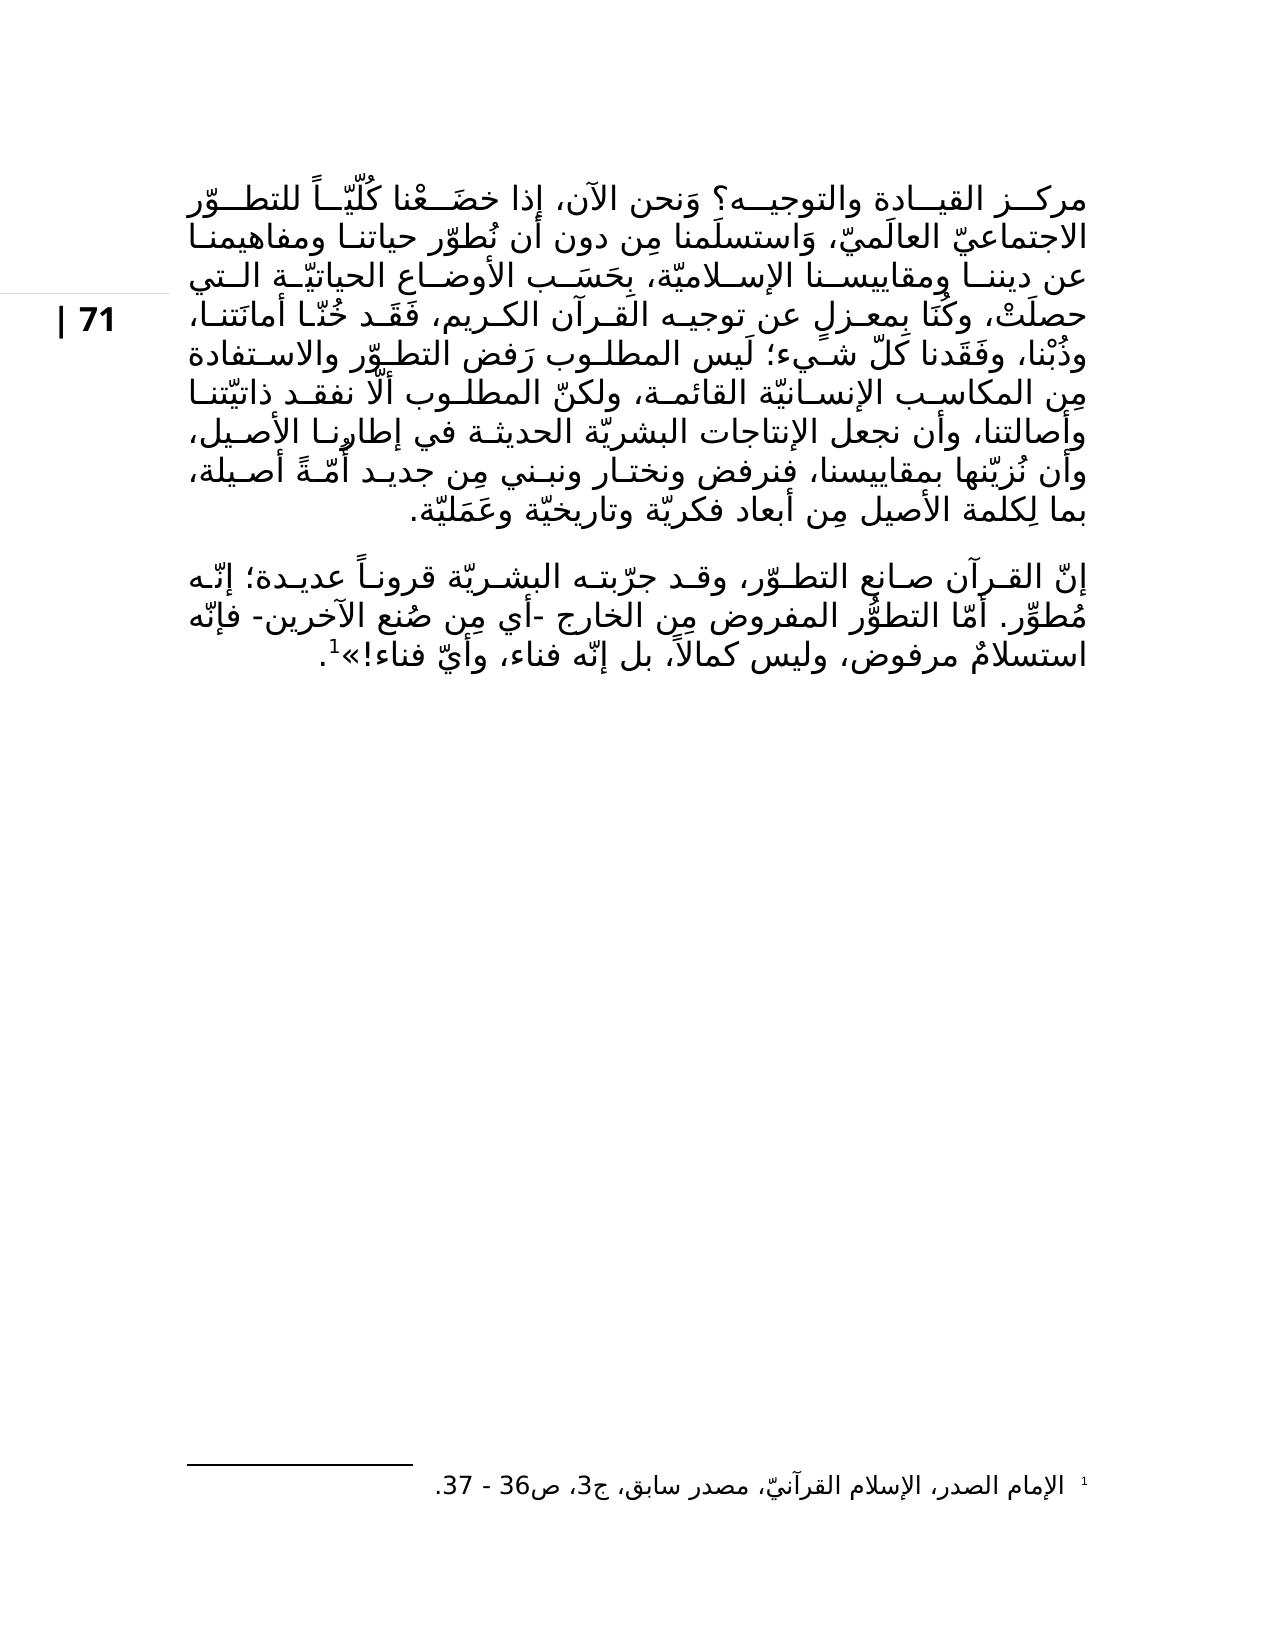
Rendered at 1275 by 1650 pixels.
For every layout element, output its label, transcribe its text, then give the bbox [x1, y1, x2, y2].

text إنّ القرآن صانع التطوّر، وقد جرّبته البشريّة قروناً عديدة؛ إنّه مُطوِّر. أمّا التطوُّر المفروض مِن الخارج -أي مِن صُنع الآخرين- فإنّه استسلامٌ مرفوض، وليس كمالاً، بل إنّه فناء، وأيّ فناء!». [187, 558, 1087, 674]
text مركز القيادة والتوجيه؟ وَنحن الآن، إذا خضَعْنا كُلّيّاً للتطوّر الاجتماعيّ العالَميّ، وَاستسلَمنا مِن دون أن نُطوّر حياتنا ومفاهيمنا عن ديننا ومقاييسنا الإسلاميّة، بِحَسَب الأوضاع الحياتيّة التي حصلَتْ، وكُنَا بِمعزلٍ عن توجيه القرآن الكريم، فَقَد خُنّا أمانَتنا، وذُبْنا، وفَقَدنا كلّ شيء؛ لَيس المطلوب رَفض التطوّر والاستفادة مِن المكاسب الإنسانيّة القائمة، ولكنّ المطلوب ألّا نفقد ذاتيّتنا وأصالتنا، وأن نجعل الإنتاجات البشريّة الحديثة في إطارنا الأصيل، وأن نُزيّنها بمقاييسنا، فنرفض ونختار ونبني مِن جديد أُمّةً أصيلة، بما لِكلمة الأصيل مِن أبعاد فكريّة وتاريخيّة وعَمَليّة. [187, 179, 1087, 529]
